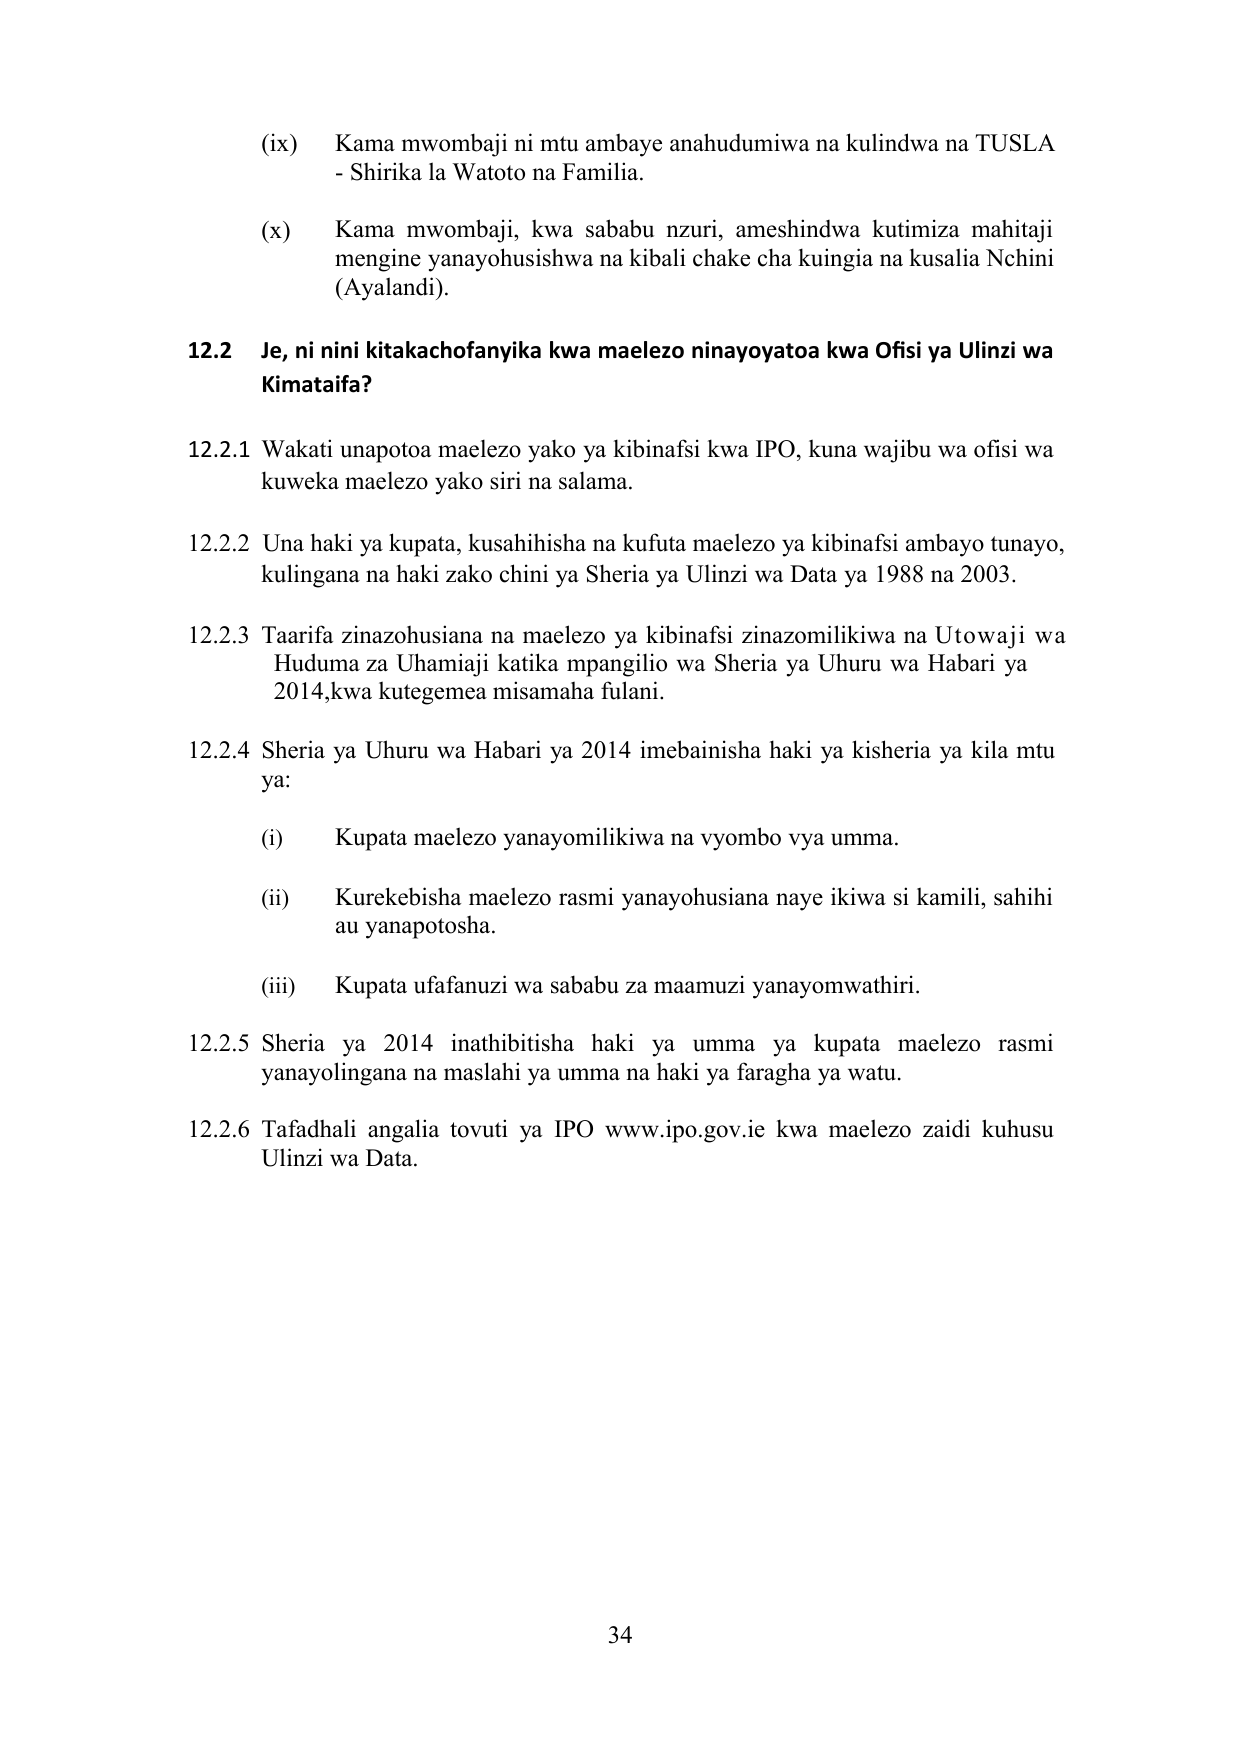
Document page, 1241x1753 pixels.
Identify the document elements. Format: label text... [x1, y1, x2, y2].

text Kama mwombaji ni mtu ambaye anahudumiwa na kulindwa na TUSLA [335, 129, 1078, 157]
text (ix) [261, 129, 322, 157]
picture [182, 619, 1059, 1175]
text 1 [187, 1115, 200, 1143]
text 2.2.5 Sheria ya 2014 inathibitisha haki ya umma ya kupata maelezo rasmi [200, 1029, 1078, 1057]
text (iii) [261, 973, 321, 999]
text au yanapotosha. [335, 912, 1078, 939]
text 2.2.2 Una haki ya kupata, kusahihisha na kufuta maelezo ya kibinafsi ambayo tunayo, [200, 529, 1077, 557]
text 4 [620, 1621, 658, 1649]
text 1 [187, 529, 200, 557]
text 1 [187, 737, 200, 764]
text Kupata ufafanuzi wa sababu za maamuzi yanayomwathiri. [335, 972, 945, 999]
text 2.2.3 Taarifa zinazohusiana na maelezo ya kibinafsi zinazomilikiwa na Utowaji wa Huduma za Uhamiaji katika mpangilio wa Sheria ya Uhuru wa Habari ya 2014,kwa kutegemea misamaha fulani. [200, 622, 1077, 705]
text Kurekebisha maelezo rasmi yanayohusiana naye ikiwa si kamili, sahihi [335, 883, 1078, 911]
text Kama mwombaji, kwa sababu nzuri, ameshindwa kutimiza mahitaji [335, 216, 1078, 243]
text yanayolingana na maslahi ya umma na haki ya faragha ya watu. [261, 1058, 1078, 1086]
text mengine yanayohusishwa na kibali chake cha kuingia na kusalia Nchini [335, 244, 1078, 272]
text (x) [261, 216, 322, 244]
text (ii) [261, 885, 314, 910]
text Shirika la Watoto na Familia. [368, 158, 1078, 186]
text kuweka maelezo yako siri na salama. [261, 467, 658, 495]
text 2.2 Je, ni nini kitakachofanyika kwa maelezo ninayoyatoa kwa Ofisi ya Ulinzi wa [200, 334, 1078, 365]
text ya: [261, 766, 1078, 793]
text Kupata maelezo yanayomilikiwa na vyombo vya umma. [335, 823, 924, 851]
text 1 [187, 433, 200, 464]
text kulingana na haki zako chini ya Sheria ya Ulinzi wa Data ya 1988 na 2003. [261, 560, 1077, 588]
text Kimataifa? [261, 368, 1078, 398]
text 2.2.6 Tafadhali angalia tovuti ya IPO www.ipo.gov.ie kwa maelezo zaidi kuhusu [200, 1115, 1078, 1143]
text 2.2.1 Wakati unapotoa maelezo yako ya kibinafsi kwa IPO, kuna wajibu wa ofisi wa [200, 433, 1077, 464]
text 1 [187, 622, 200, 649]
text 1 [187, 1029, 200, 1057]
text 2.2.4 Sheria ya Uhuru wa Habari ya 2014 imebainisha haki ya kisheria ya kila mtu [200, 737, 1078, 764]
text 1 [187, 334, 200, 365]
text (Ayalandi). [335, 273, 1078, 301]
text - [335, 158, 368, 186]
text Ulinzi wa Data. [261, 1144, 1078, 1172]
text (i) [261, 825, 308, 850]
